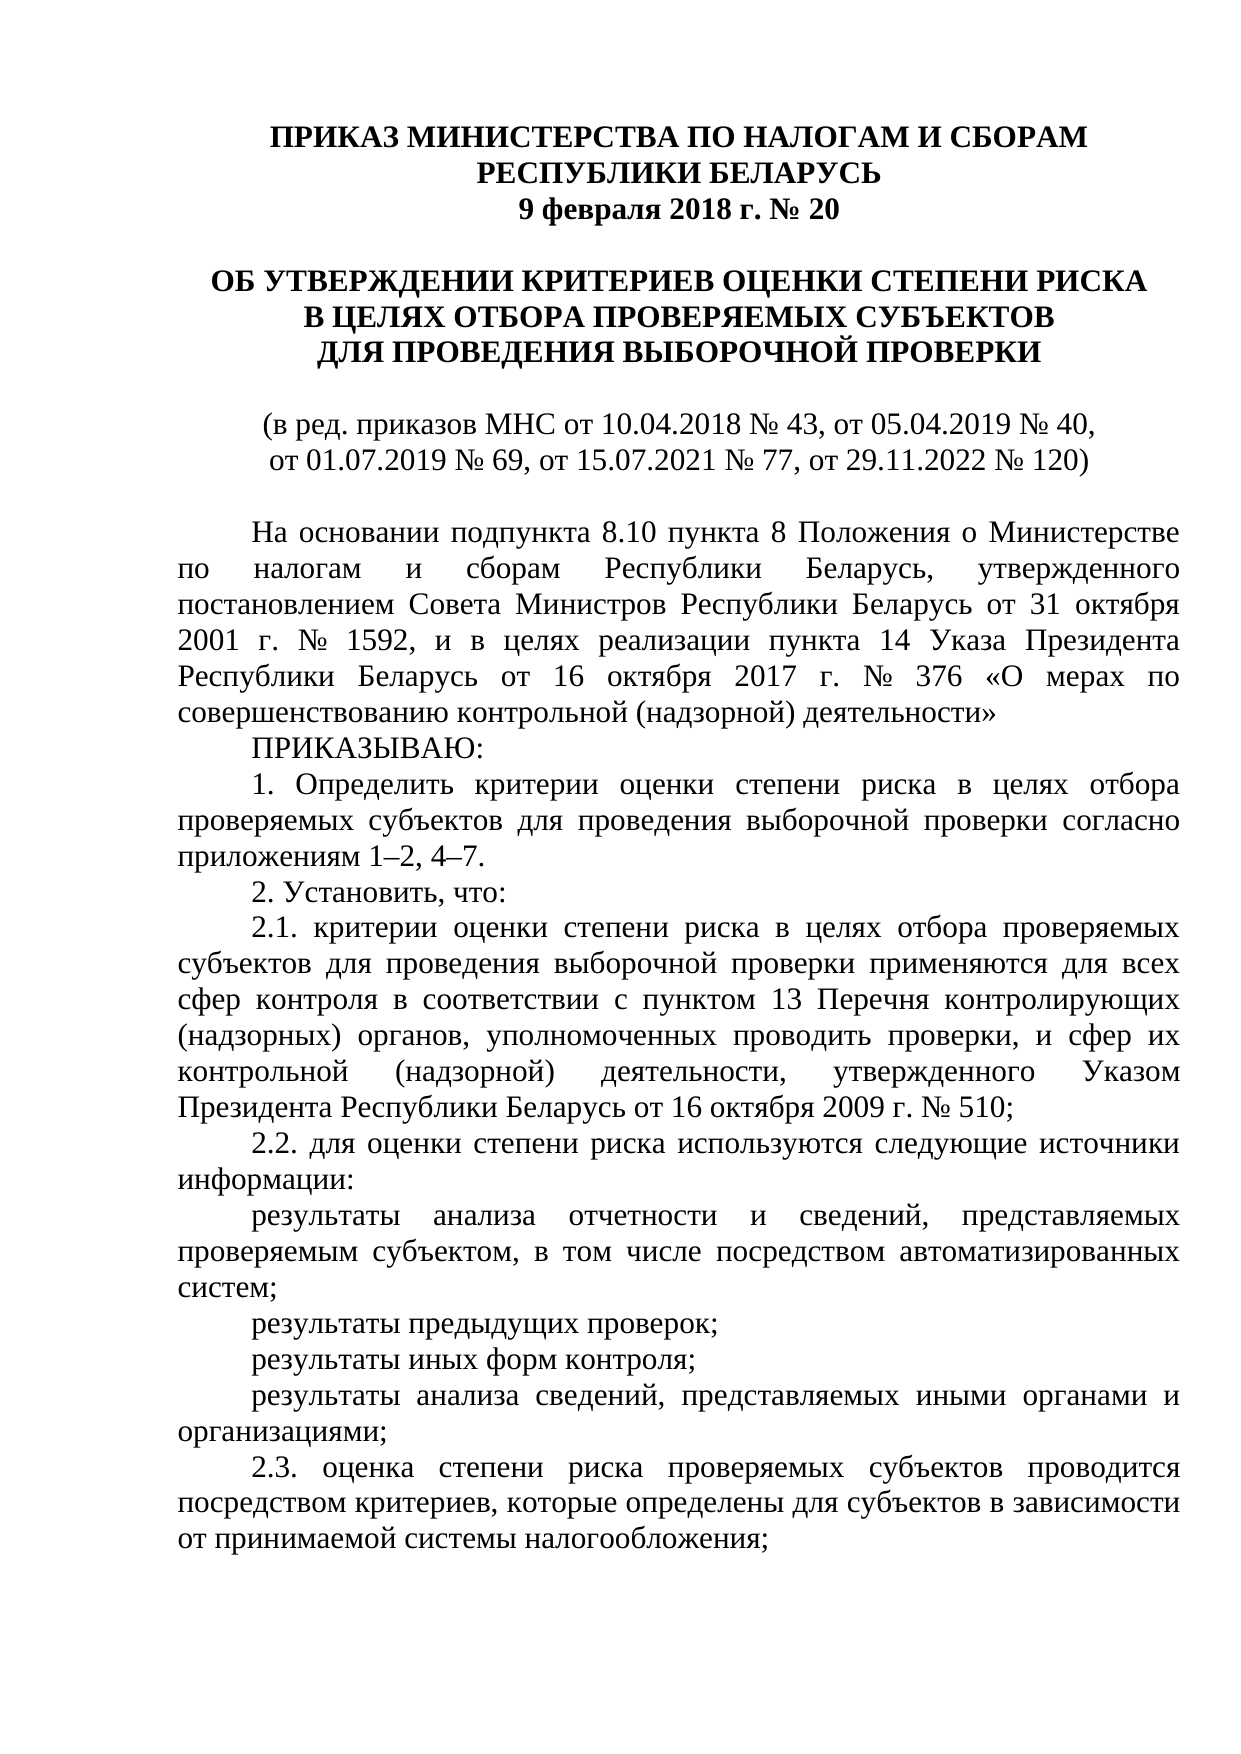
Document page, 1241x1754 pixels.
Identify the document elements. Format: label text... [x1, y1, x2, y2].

text 2.3. оценка степени риска проверяемых субъектов проводится посредством критериев, которые определены для субъектов в зависимости от принимаемой системы налогообложения; [177, 1448, 1181, 1556]
text результаты анализа сведений, представляемых иными органами и организациями; [177, 1376, 1181, 1448]
title 9 февраля 2018 г. № 20 [177, 190, 1181, 226]
text На основании подпункта 8.10 пункта 8 Положения о Министерстве по налогам и сборам Республики Беларусь, утвержденного постановлением Совета Министров Республики Беларусь от 31 октября 2001 г. № 1592, и в целях реализации пункта 14 Указа Президента Республики Беларусь от 16 октября 2017 г. № 376 «О мерах по совершенствованию контрольной (надзорной) деятельности» [177, 513, 1181, 729]
text результаты предыдущих проверок; [177, 1304, 1181, 1340]
text результаты анализа отчетности и сведений, представляемых проверяемым субъектом, в том числе посредством автоматизированных систем; [177, 1196, 1181, 1304]
title ОБ УТВЕРЖДЕНИИ КРИТЕРИЕВ ОЦЕНКИ СТЕПЕНИ РИСКА [177, 262, 1181, 298]
text 1. Определить критерии оценки степени риска в целях отбора проверяемых субъектов для проведения выборочной проверки согласно приложениям 1–2, 4–7. [177, 765, 1181, 873]
text 2.2. для оценки степени риска используются следующие источники информации: [177, 1124, 1181, 1196]
text результаты иных форм контроля; [177, 1340, 1181, 1376]
text 2. Установить, что: [177, 873, 1181, 909]
title ДЛЯ ПРОВЕДЕНИЯ ВЫБОРОЧНОЙ ПРОВЕРКИ [177, 334, 1181, 370]
text от 01.07.2019 № 69, от 15.07.2021 № 77, от 29.11.2022 № 120) [177, 442, 1181, 477]
title В ЦЕЛЯХ ОТБОРА ПРОВЕРЯЕМЫХ СУБЪЕКТОВ [177, 298, 1181, 334]
text (в ред. приказов МНС от 10.04.2018 № 43, от 05.04.2019 № 40, [177, 406, 1181, 442]
title ПРИКАЗ МИНИСТЕРСТВА ПО НАЛОГАМ И СБОРАМ РЕСПУБЛИКИ БЕЛАРУСЬ [177, 118, 1181, 190]
text ПРИКАЗЫВАЮ: [177, 729, 1181, 765]
text 2.1. критерии оценки степени риска в целях отбора проверяемых субъектов для проведения выборочной проверки применяются для всех сфер контроля в соответствии с пунктом 13 Перечня контролирующих (надзорных) органов, уполномоченных проводить проверки, и сфер их контрольной (надзорной) деятельности, утвержденного Указом Президента Республики Беларусь от 16 октября 2009 г. № 510; [177, 909, 1181, 1124]
